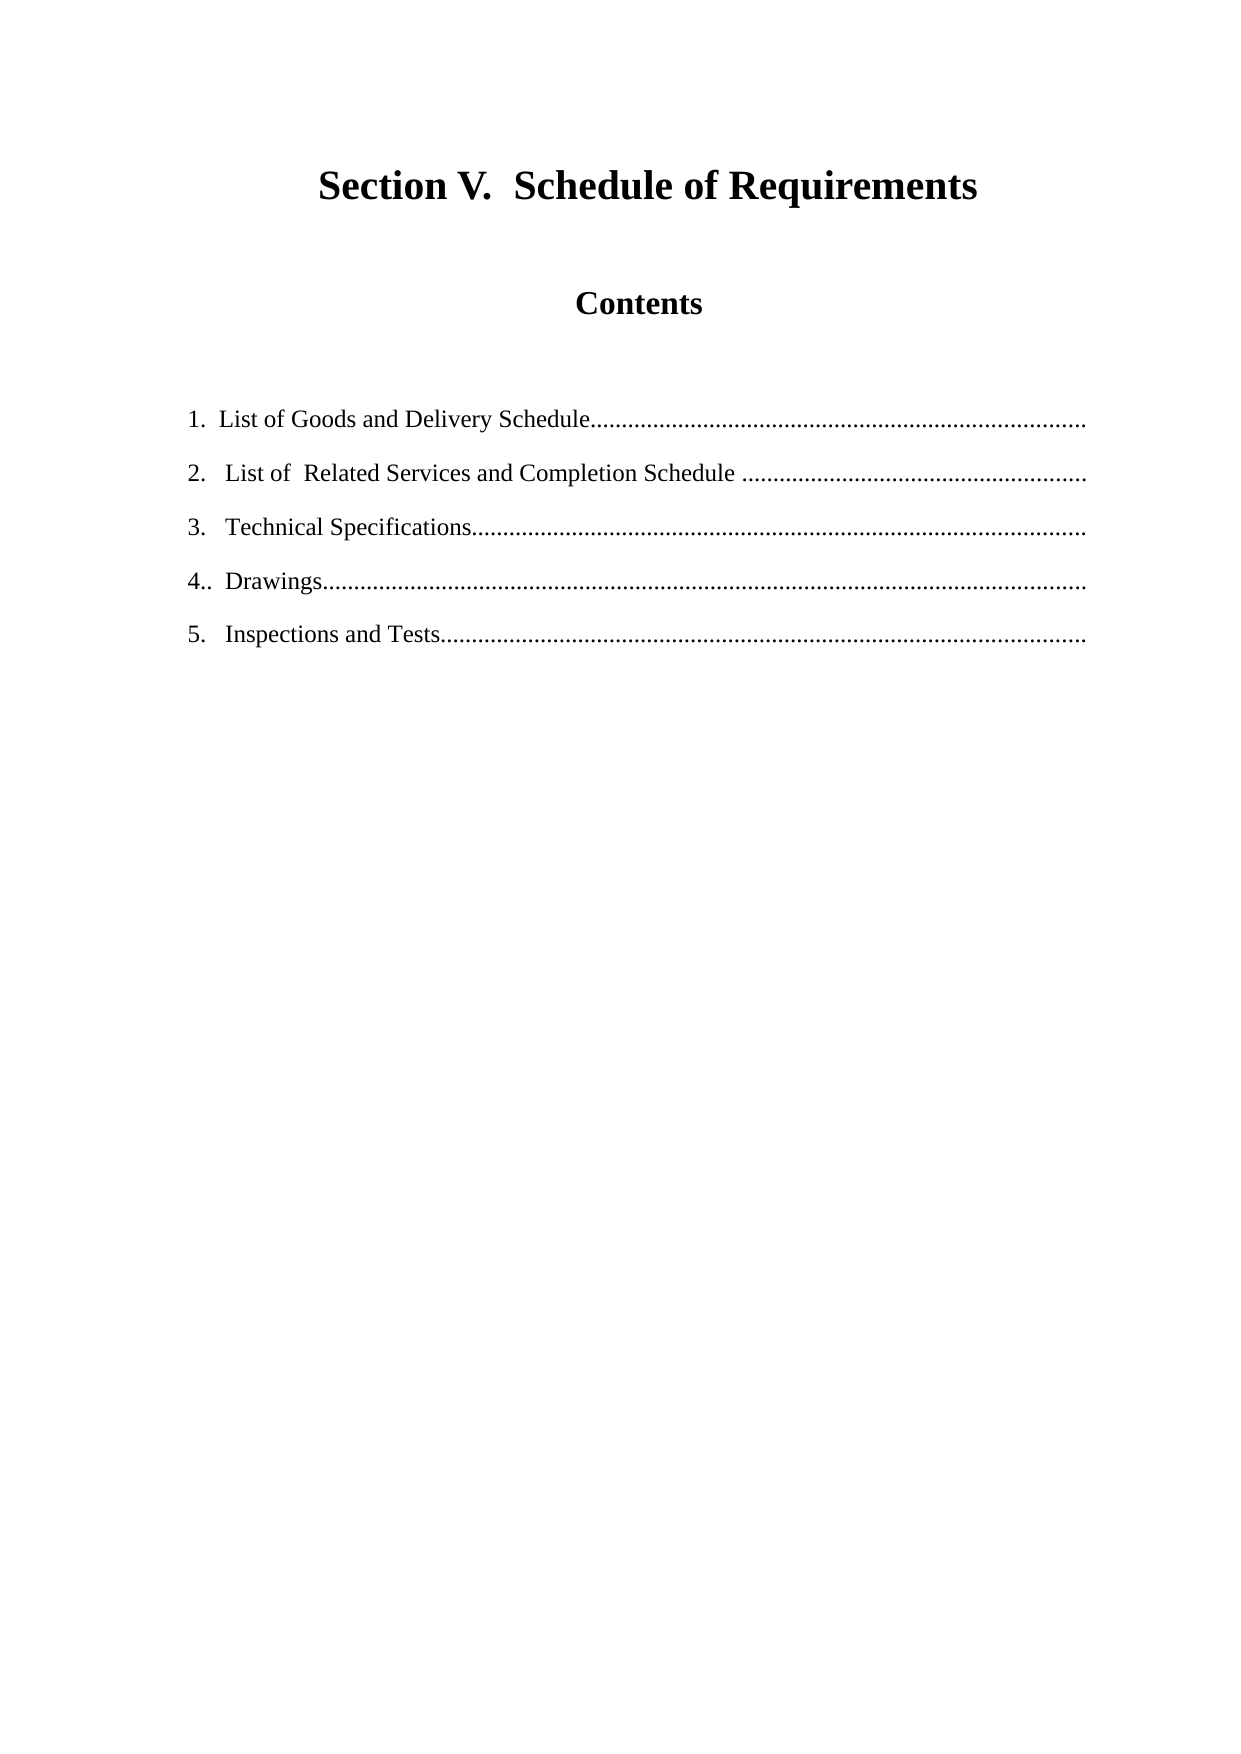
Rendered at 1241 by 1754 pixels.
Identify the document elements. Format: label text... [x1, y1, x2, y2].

text 5. Inspections and Tests [187, 619, 1090, 648]
text 1. List of Goods and Delivery Schedule [187, 404, 1090, 433]
table_header Section V. Schedule of Requirements [188, 133, 1108, 217]
text Contents [187, 284, 1090, 322]
text 3. Technical Specifications [187, 512, 1090, 541]
text 4.. Drawings [187, 566, 1090, 594]
text 2. List of Related Services and Completion Schedule [187, 458, 1090, 487]
